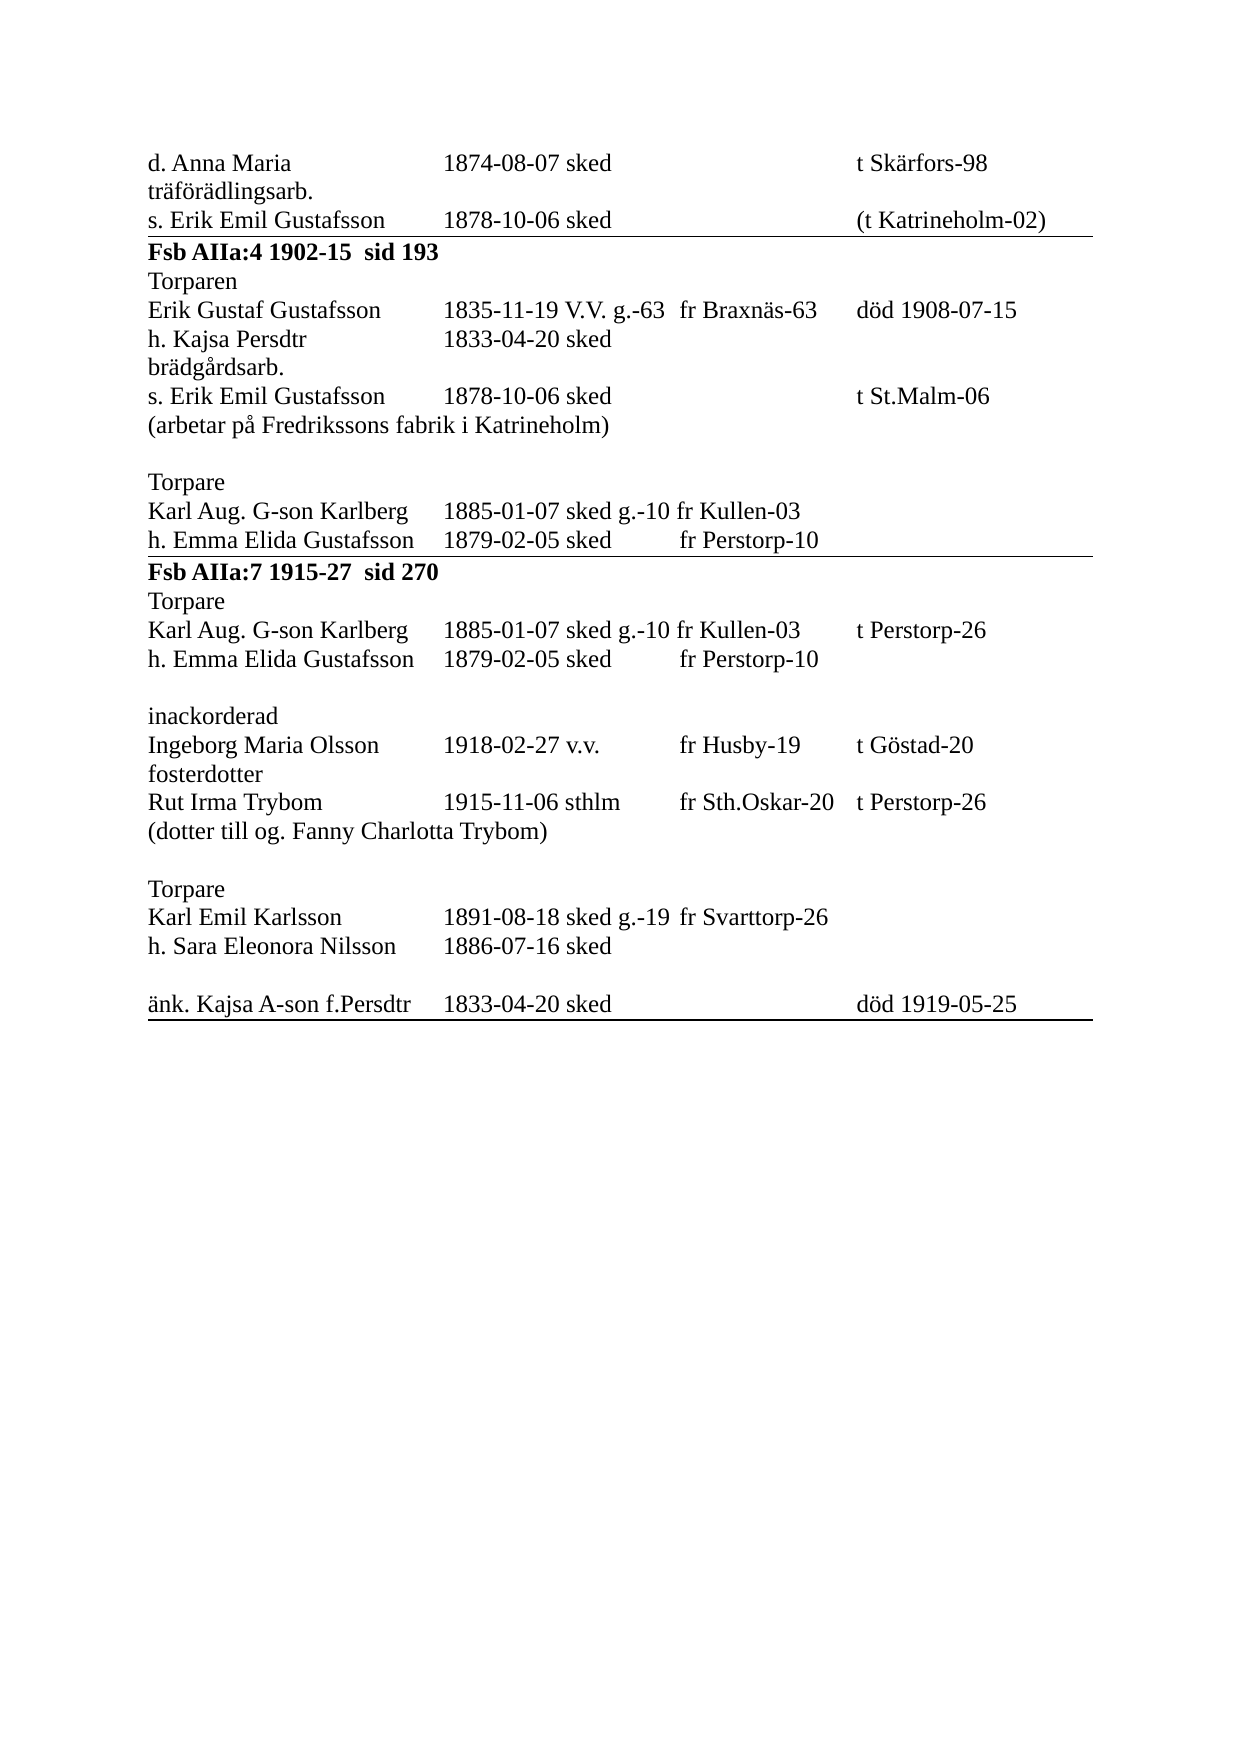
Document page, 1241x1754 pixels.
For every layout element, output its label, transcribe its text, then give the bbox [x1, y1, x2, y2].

text h. Emma Elida Gustafsson 1879-02-05 sked fr Perstorp-10 [148, 525, 1093, 556]
text Ingeborg Maria Olsson 1918-02-27 v.v. fr Husby-19 t Göstad-20 [148, 730, 1093, 759]
text Torparen [148, 266, 1093, 295]
text Torpare [148, 467, 1093, 496]
text s. Erik Emil Gustafsson 1878-10-06 sked (t Katrineholm-02) [148, 205, 1093, 236]
text änk. Kajsa A-son f.Persdtr 1833-04-20 sked död 1919-05-25 [148, 989, 1093, 1019]
text Erik Gustaf Gustafsson 1835-11-19 V.V. g.-63 fr Braxnäs-63 död 1908-07-15 [148, 295, 1093, 324]
text inackorderad [148, 701, 1093, 730]
text h. Kajsa Persdtr 1833-04-20 sked [148, 324, 1093, 352]
text Rut Irma Trybom 1915-11-06 sthlm fr Sth.Oskar-20 t Perstorp-26 [148, 787, 1093, 816]
text Karl Aug. G-son Karlberg 1885-01-07 sked g.-10 fr Kullen-03 t Perstorp-26 [148, 615, 1093, 644]
text h. Sara Eleonora Nilsson 1886-07-16 sked [148, 931, 1093, 960]
text Torpare [148, 586, 1093, 615]
text Fsb AIIa:4 1902-15 sid 193 [148, 237, 1093, 266]
text h. Emma Elida Gustafsson 1879-02-05 sked fr Perstorp-10 [148, 644, 1093, 672]
text Fsb AIIa:7 1915-27 sid 270 [148, 557, 1093, 586]
text d. Anna Maria 1874-08-07 sked t Skärfors-98 [148, 148, 1093, 176]
text fosterdotter [148, 759, 1093, 787]
text brädgårdsarb. [148, 352, 1093, 381]
text träförädlingsarb. [148, 176, 1093, 205]
text Karl Aug. G-son Karlberg 1885-01-07 sked g.-10 fr Kullen-03 [148, 496, 1093, 525]
text s. Erik Emil Gustafsson 1878-10-06 sked t St.Malm-06 [148, 381, 1093, 410]
text (dotter till og. Fanny Charlotta Trybom) [148, 816, 1093, 845]
text Karl Emil Karlsson 1891-08-18 sked g.-19 fr Svarttorp-26 [148, 902, 1093, 931]
text (arbetar på Fredrikssons fabrik i Katrineholm) [148, 410, 1093, 439]
text Torpare [148, 874, 1093, 902]
